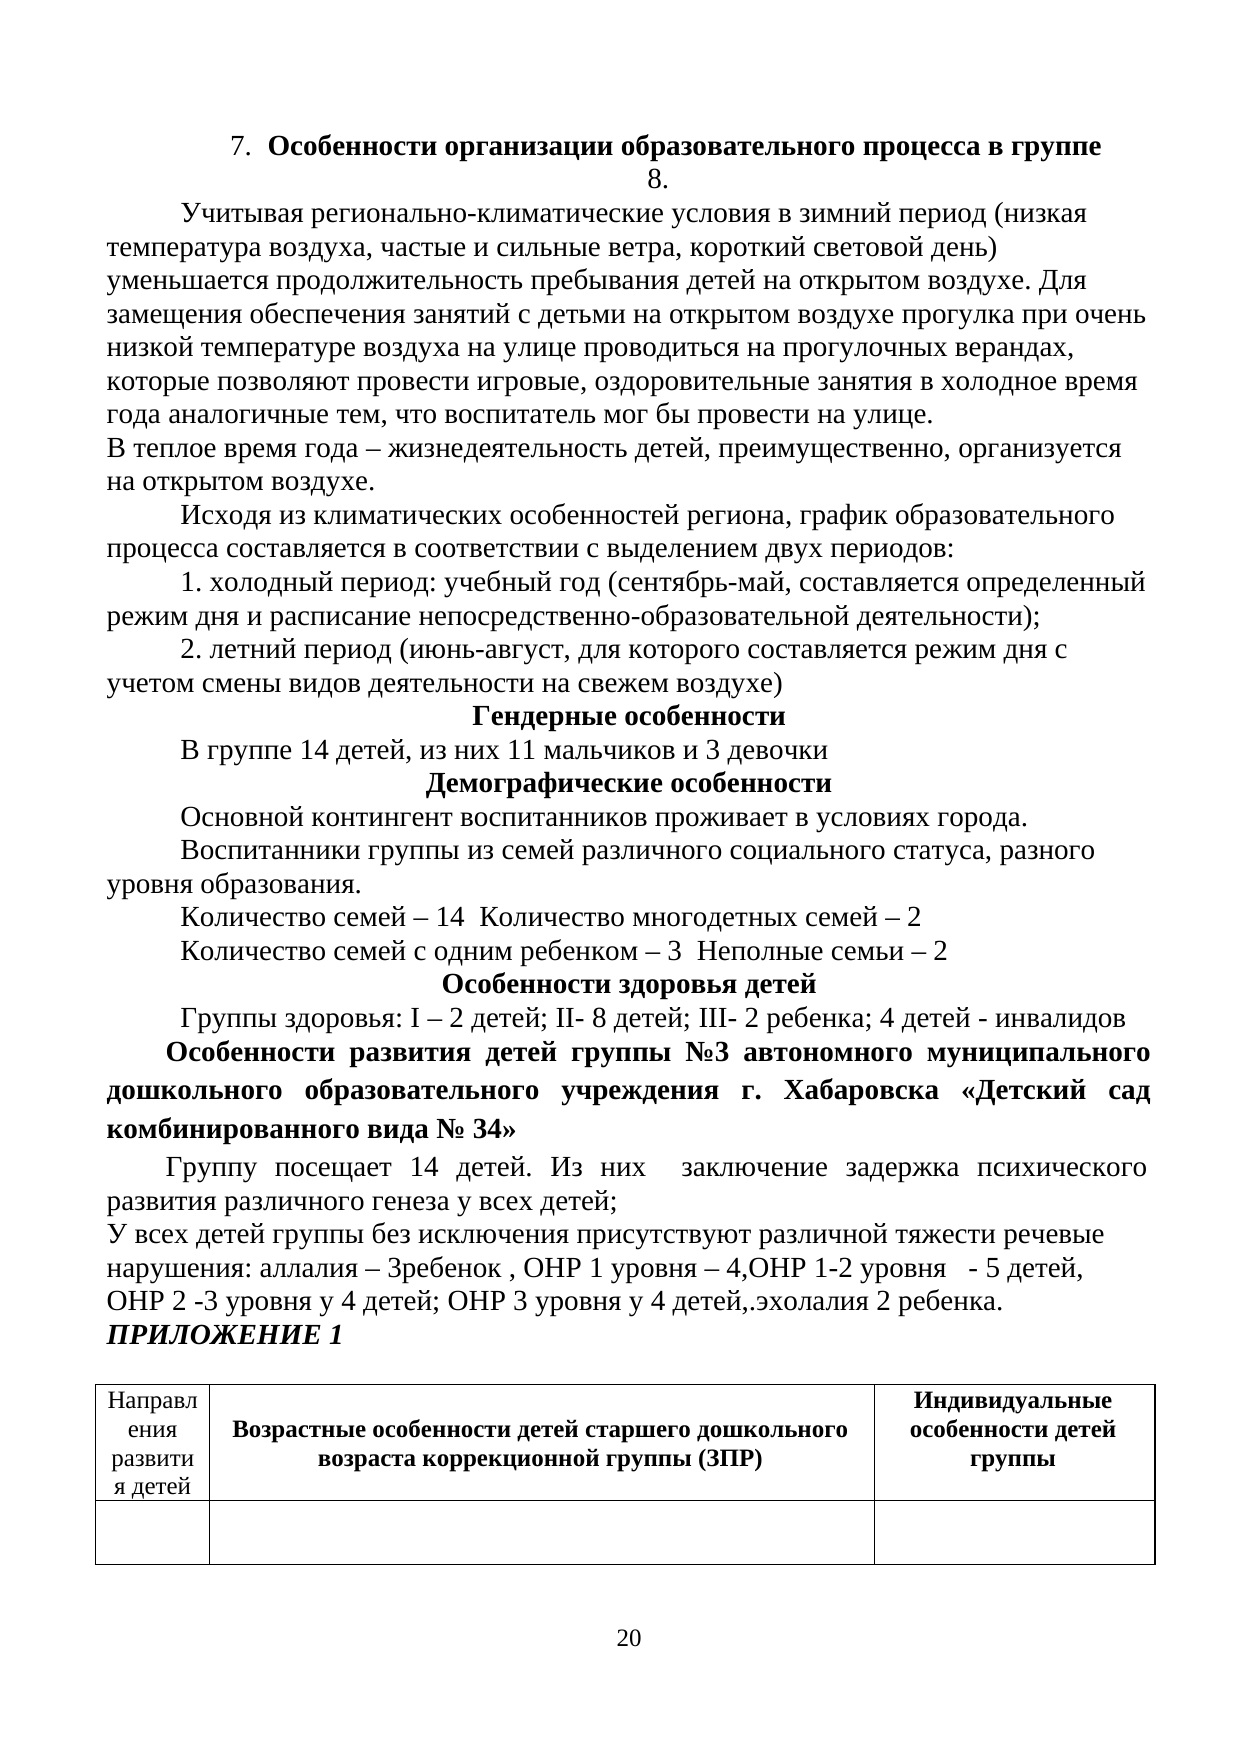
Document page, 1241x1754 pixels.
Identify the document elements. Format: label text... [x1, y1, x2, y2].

text ПРИЛОЖЕНИЕ 1 [106, 1317, 1148, 1351]
text Учитывая регионально-климатические условия в зимний период (низкая температура воздуха, частые и сильные ветра, короткий световой день) уменьшается продолжительность пребывания детей на открытом воздухе. Для замещения обеспечения занятий с детьми на открытом воздухе прогулка при очень низкой температуре воздуха на улице проводиться на прогулочных верандах, которые позволяют провести игровые, оздоровительные занятия в холодное время года аналогичные тем, что воспитатель мог бы провести на улице. [106, 195, 1152, 430]
table_header Направления развития детей [96, 1385, 209, 1500]
table_header Возрастные особенности детей старшего дошкольного возраста коррекционной группы (ЗПР) [210, 1385, 874, 1500]
text Исходя из климатических особенностей региона, график образовательного процесса составляется в соответствии с выделением двух периодов: [106, 497, 1152, 564]
text Воспитанники группы из семей различного социального статуса, разного уровня образования. [106, 832, 1152, 899]
text У всех детей группы без исключения присутствуют различной тяжести речевые нарушения: аллалия – 3ребенок , ОНР 1 уровня – 4,ОНР 1-2 уровня - 5 детей, ОНР 2 -3 уровня у 4 детей; ОНР 3 уровня у 4 детей,.эхолалия 2 ребенка. [106, 1216, 1148, 1317]
list Особенности организации образовательного процесса в группе [180, 128, 1152, 162]
text Количество семей с одним ребенком – 3 Неполные семьи – 2 [106, 933, 1152, 967]
text Гендерные особенности [106, 698, 1152, 732]
table_cell [875, 1501, 1154, 1564]
text Основной контингент воспитанников проживает в условиях города. [106, 799, 1152, 832]
text 2. летний период (июнь-август, для которого составляется режим дня с учетом смены видов деятельности на свежем воздухе) [106, 631, 1152, 698]
text Особенности здоровья детей [106, 967, 1152, 1000]
text 1. холодный период: учебный год (сентябрь-май, составляется определенный режим дня и расписание непосредственно-образовательной деятельности); [106, 564, 1152, 631]
text Группы здоровья: I – 2 детей; II- 8 детей; III- 2 ребенка; 4 детей - инвалидов [106, 1000, 1152, 1034]
text В теплое время года – жизнедеятельность детей, преимущественно, организуется на открытом воздухе. [106, 430, 1152, 497]
text Особенности развития детей группы №3 автономного муниципального дошкольного образовательного учреждения г. Хабаровска «Детский сад комбинированного вида № 34» [106, 1034, 1152, 1144]
text В группе 14 детей, из них 11 мальчиков и 3 девочки [106, 732, 1152, 765]
table_cell [210, 1501, 874, 1564]
table_header Индивидуальные особенности детей группы [875, 1385, 1154, 1500]
text Демографические особенности [106, 765, 1152, 799]
text Группу посещает 14 детей. Из них заключение задержка психического развития различного генеза у всех детей; [106, 1149, 1148, 1216]
text Количество семей – 14 Количество многодетных семей – 2 [106, 899, 1152, 933]
table_cell [96, 1501, 209, 1564]
